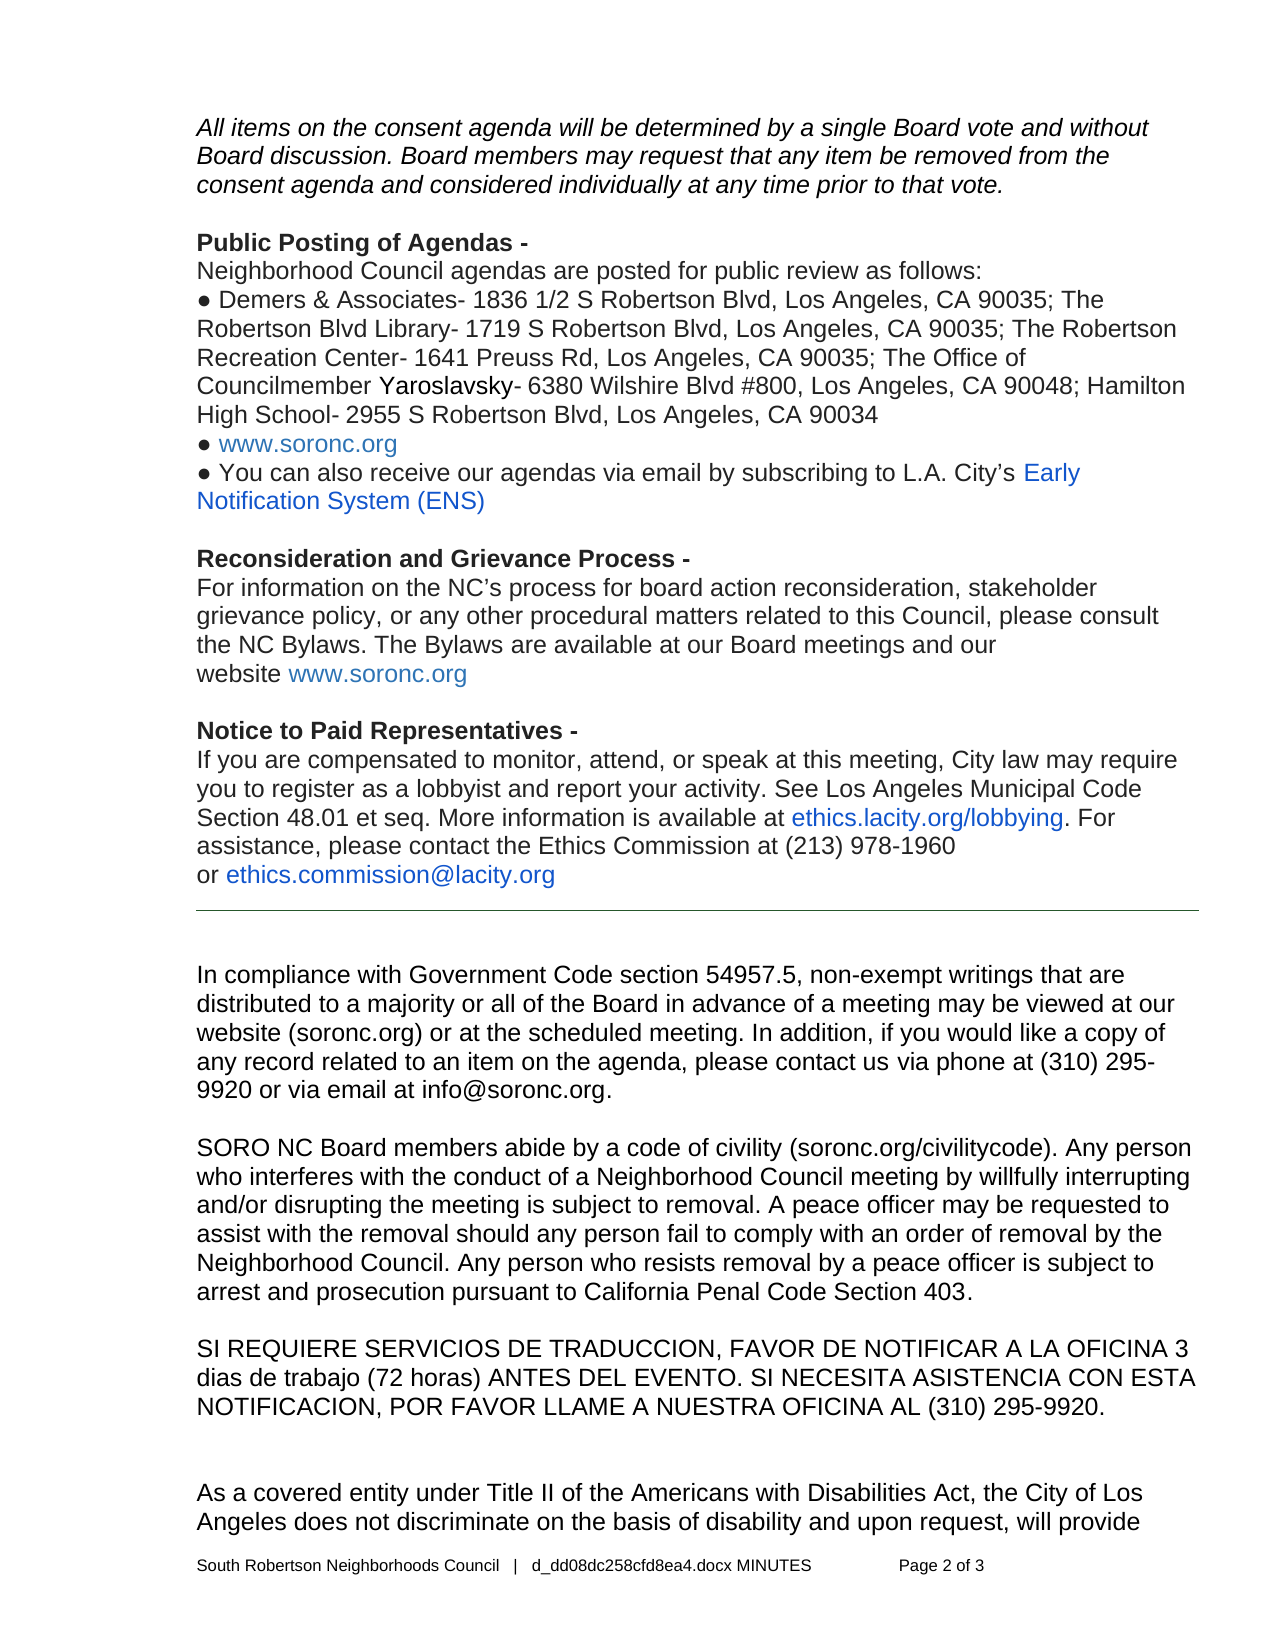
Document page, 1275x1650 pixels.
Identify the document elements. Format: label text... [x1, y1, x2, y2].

text In compliance with Government Code section 54957.5, non-exempt writings that are distributed to a majority or all of the Board in advance of a meeting may be viewed at our website (soronc.org) or at the scheduled meeting. In addition, if you would like a copy of any record related to an item on the agenda, please contact us via phone at (310) 295-9920 or via email at info@soronc.org. [196, 938, 1199, 1104]
text Reconsideration and Grievance Process - For information on the NC’s process for board action reconsideration, stakeholder grievance policy, or any other procedural matters related to this Council, please consult the NC Bylaws. The Bylaws are available at our Board meetings and our website www.soronc.org [196, 544, 1199, 687]
text Neighborhood Council agendas are posted for public review as follows: [196, 256, 1199, 285]
text SI REQUIERE SERVICIOS DE TRADUCCION, FAVOR DE NOTIFICAR A LA OFICINA 3 dias de trabajo (72 horas) ANTES DEL EVENTO. SI NECESITA ASISTENCIA CON ESTA NOTIFICACION, POR FAVOR LLAME A NUESTRA OFICINA AL (310) 295-9920. [196, 1312, 1199, 1420]
text ● You can also receive our agendas via email by subscribing to L.A. City’s Early Notification System (ENS) [196, 457, 1199, 515]
text Public Posting of Agendas - [196, 199, 1199, 256]
text Notice to Paid Representatives - If you are compensated to monitor, attend, or speak at this meeting, City law may require you to register as a lobbyist and report your activity. See Los Angeles Municipal Code Section 48.01 et seq. More information is available at ethics.lacity.org/lobbying. For assistance, please contact the Ethics Commission at (213) 978-1960 or ethics.commission@lacity.org [196, 716, 1199, 889]
text ● Demers & Associates- 1836 1/2 S Robertson Blvd, Los Angeles, CA 90035; The Robertson Blvd Library- 1719 S Robertson Blvd, Los Angeles, CA 90035; The Robertson Recreation Center- 1641 Preuss Rd, Los Angeles, CA 90035; The Office of Councilmember Yaroslavsky- 6380 Wilshire Blvd #800, Los Angeles, CA 90048; Hamilton High School- 2955 S Robertson Blvd, Los Angeles, CA 90034 [196, 285, 1199, 429]
text ● www.soronc.org [196, 429, 1199, 457]
text All items on the consent agenda will be determined by a single Board vote and without Board discussion. Board members may request that any item be removed from the consent agenda and considered individually at any time prior to that vote. [196, 112, 1199, 199]
text SORO NC Board members abide by a code of civility (soronc.org/civilitycode). Any person who interferes with the conduct of a Neighborhood Council meeting by willfully interrupting and/or disrupting the meeting is subject to removal. A peace officer may be requested to assist with the removal should any person fail to comply with an order of removal by the Neighborhood Council. Any person who resists removal by a peace officer is subject to arrest and prosecution pursuant to California Penal Code Section 403. [196, 1111, 1199, 1305]
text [196, 1456, 1199, 1535]
